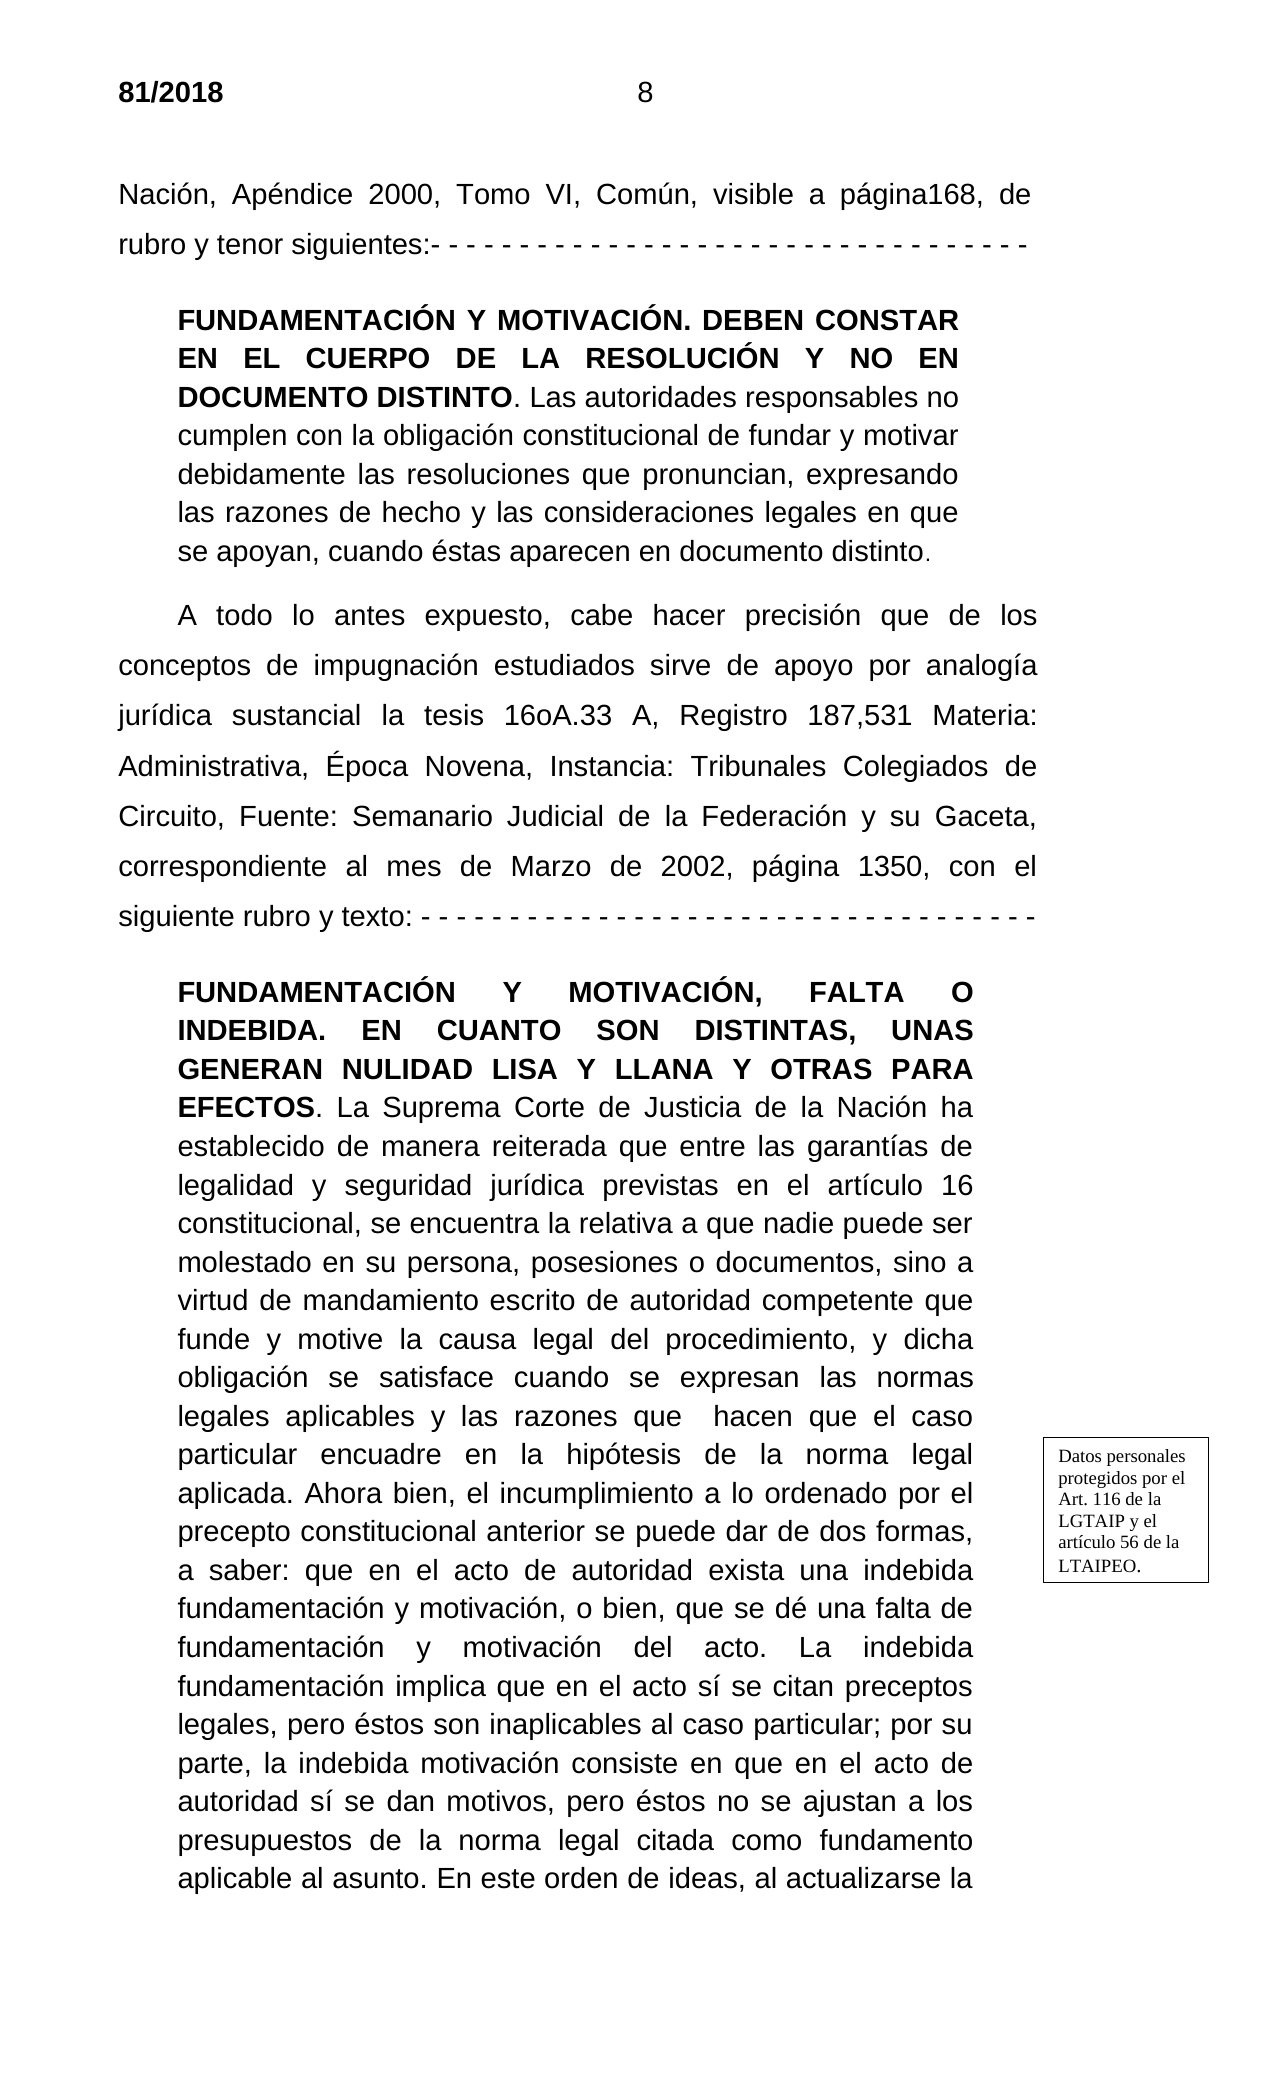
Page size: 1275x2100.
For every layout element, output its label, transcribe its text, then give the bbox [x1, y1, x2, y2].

text FUNDAMENTACIÓN Y MOTIVACIÓN. DEBEN CONSTAR EN EL CUERPO DE LA RESOLUCIÓN Y NO EN DOCUMENTO DISTINTO. Las autoridades responsables no cumplen con la obligación constitucional de fundar y motivar debidamente las resoluciones que pronuncian, expresando las razones de hecho y las consideraciones legales en que se apoyan, cuando éstas aparecen en documento distinto. [177, 303, 959, 568]
text A todo lo antes expuesto, cabe hacer precisión que de los conceptos de impugnación estudiados sirve de apoyo por analogía jurídica sustancial la tesis 16oA.33 A, Registro 187,531 Materia: Administrativa, Época Novena, Instancia: Tribunales Colegiados de Circuito, Fuente: Semanario Judicial de la Federación y su Gaceta, correspondiente al mes de Marzo de 2002, página 1350, con el siguiente rubro y texto: - - - - - - - - - - - - - - - - - - - - - - - - - - - - - - - - - - - [118, 598, 1039, 933]
